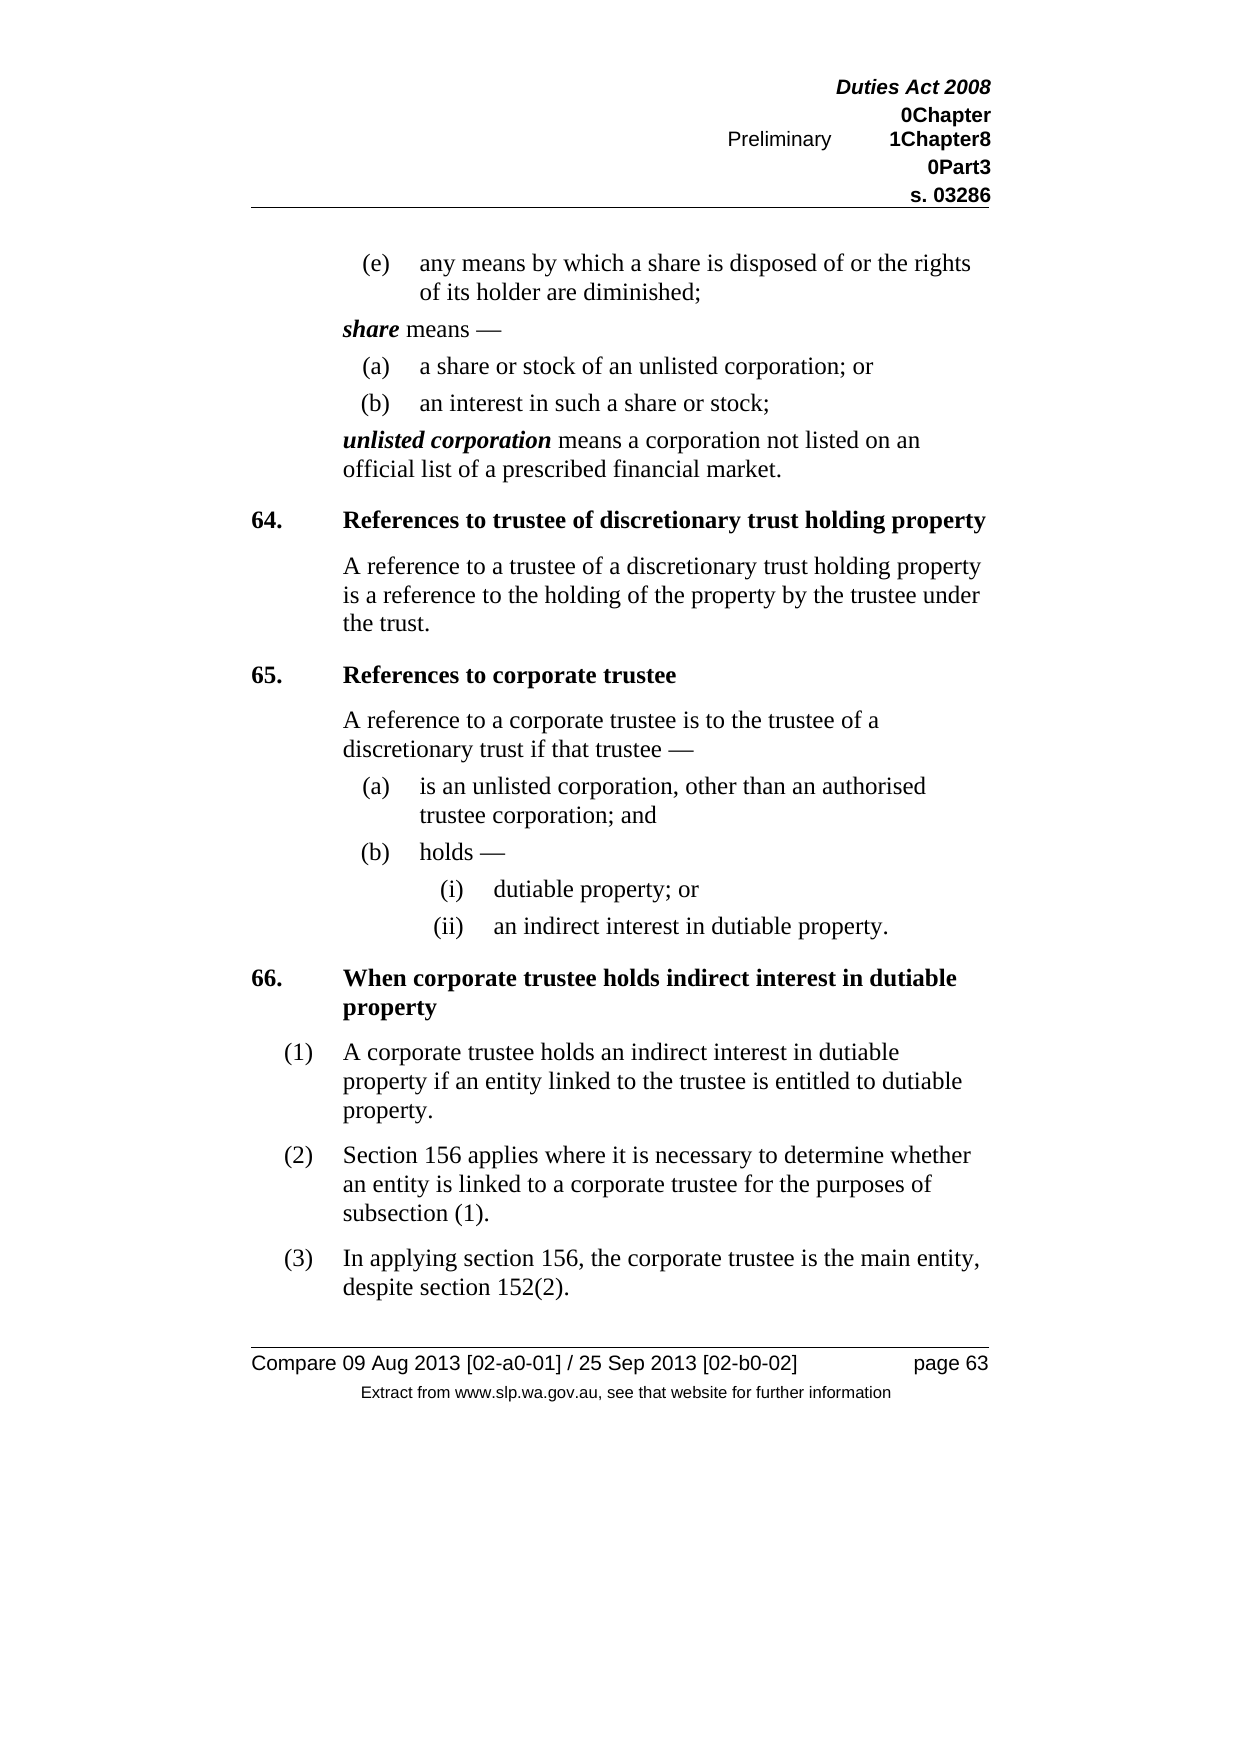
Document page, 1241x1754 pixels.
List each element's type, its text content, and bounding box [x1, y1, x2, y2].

subtitle 65. References to corporate trustee [251, 660, 989, 689]
text A reference to a trustee of a discretionary trust holding property is a reference to the holding of the property by the trustee under the trust. [251, 551, 989, 637]
text (2) Section 156 applies where it is necessary to determine whether an entity is linked to a corporate trustee for the purposes of subsection (1). [251, 1140, 989, 1226]
text (a) is an unlisted corporation, other than an authorised trustee corporation; and [251, 771, 989, 829]
text A reference to a corporate trustee is to the trustee of a discretionary trust if that trustee — [251, 706, 989, 763]
subtitle 66. When corporate trustee holds indirect interest in dutiable property [251, 963, 989, 1021]
subtitle 64. References to trustee of discretionary trust holding property [251, 506, 989, 534]
text (b) an interest in such a share or stock; [251, 388, 989, 417]
text (i) dutiable property; or [251, 874, 989, 903]
text (3) In applying section 156, the corporate trustee is the main entity, despite section 152(2). [251, 1243, 989, 1301]
text (e) any means by which a share is disposed of or the rights of its holder are diminished; [251, 248, 989, 306]
text (ii) an indirect interest in dutiable property. [251, 911, 989, 940]
text (b) holds — [251, 837, 989, 866]
text (1) A corporate trustee holds an indirect interest in dutiable property if an entity linked to the trustee is entitled to dutiable property. [251, 1037, 989, 1123]
text unlisted corporation means a corporation not listed on an official list of a prescribed financial market. [251, 425, 989, 483]
text (a) a share or stock of an unlisted corporation; or [251, 351, 989, 380]
text share means — [251, 314, 989, 343]
